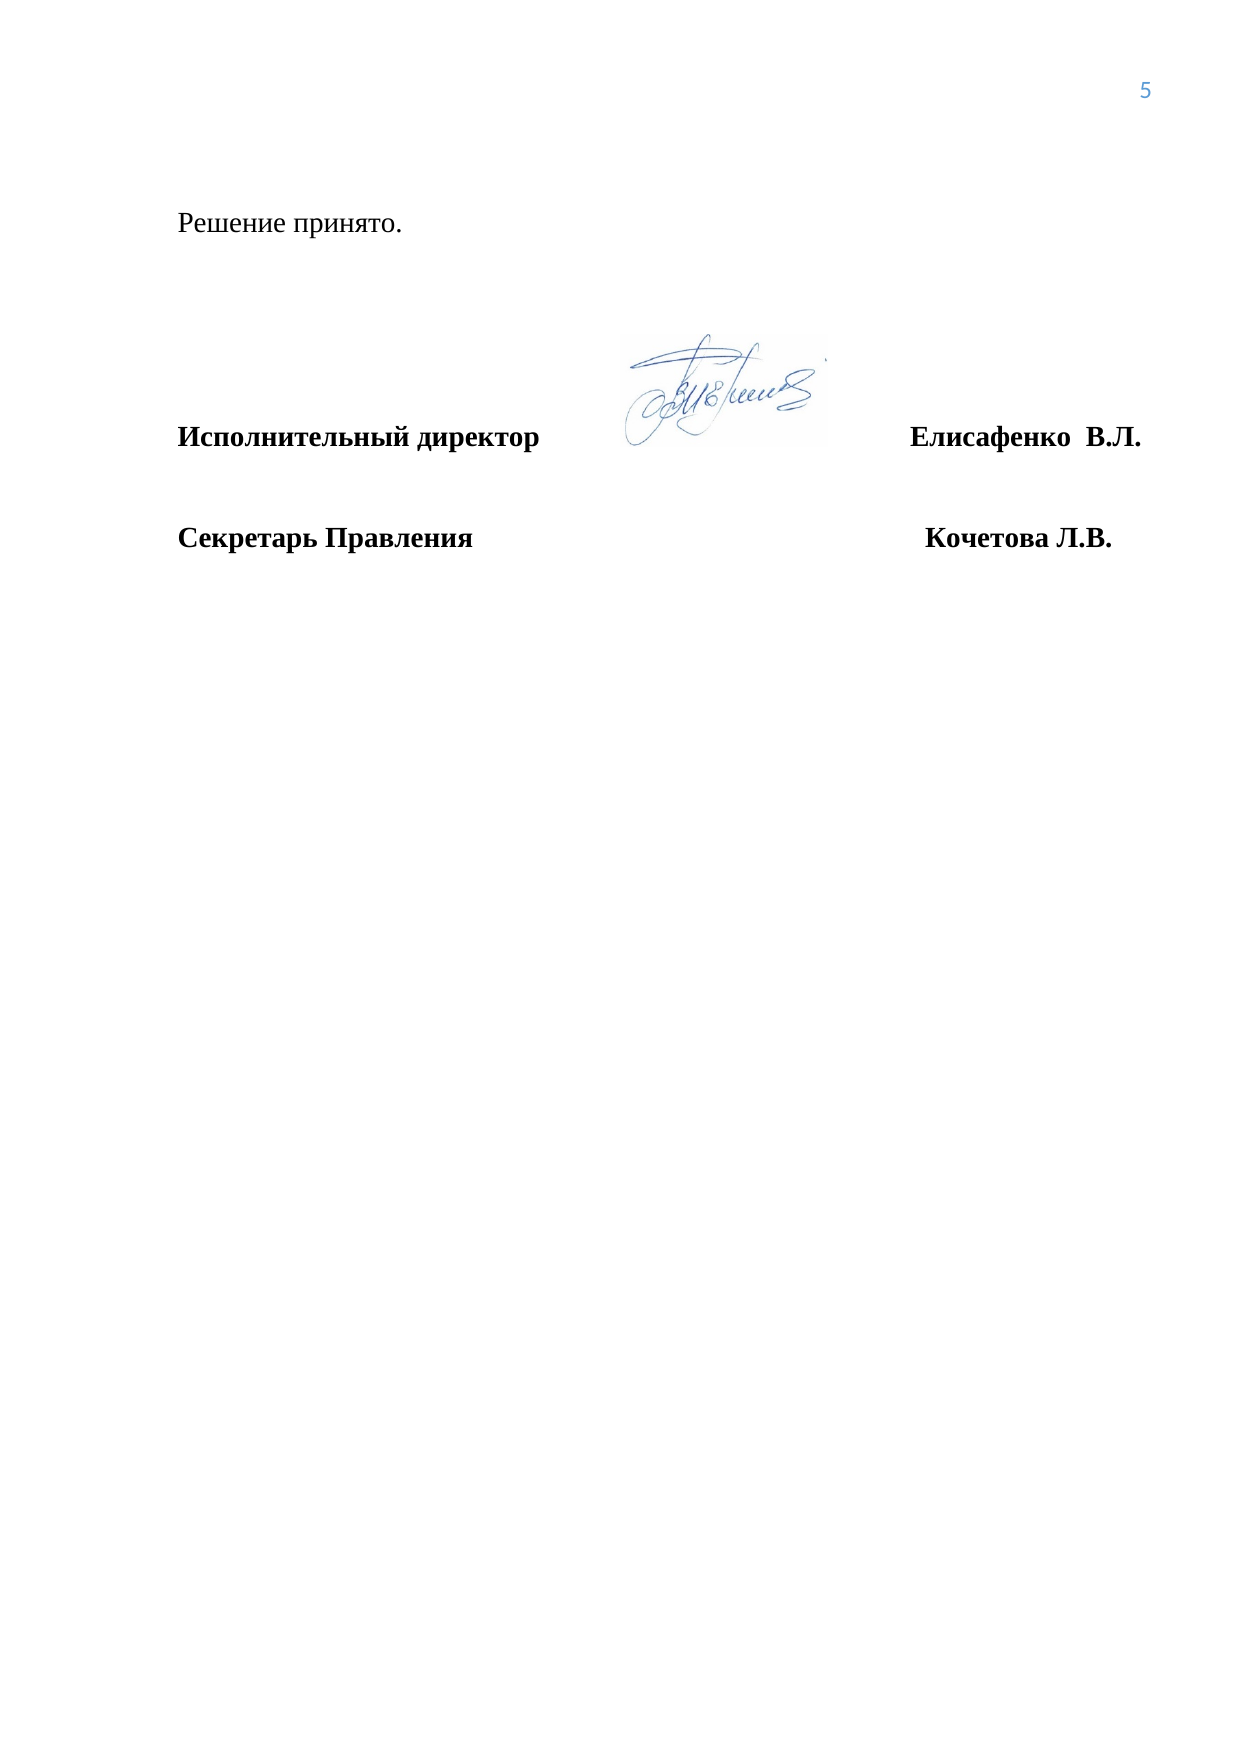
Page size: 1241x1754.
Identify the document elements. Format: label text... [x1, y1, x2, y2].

picture [619, 334, 828, 447]
text Исполнительный директор Елисафенко В.Л. [177, 334, 1152, 453]
list Решение принято. [177, 205, 1152, 238]
text Секретарь Правления Кочетова Л.В. [177, 520, 1152, 553]
